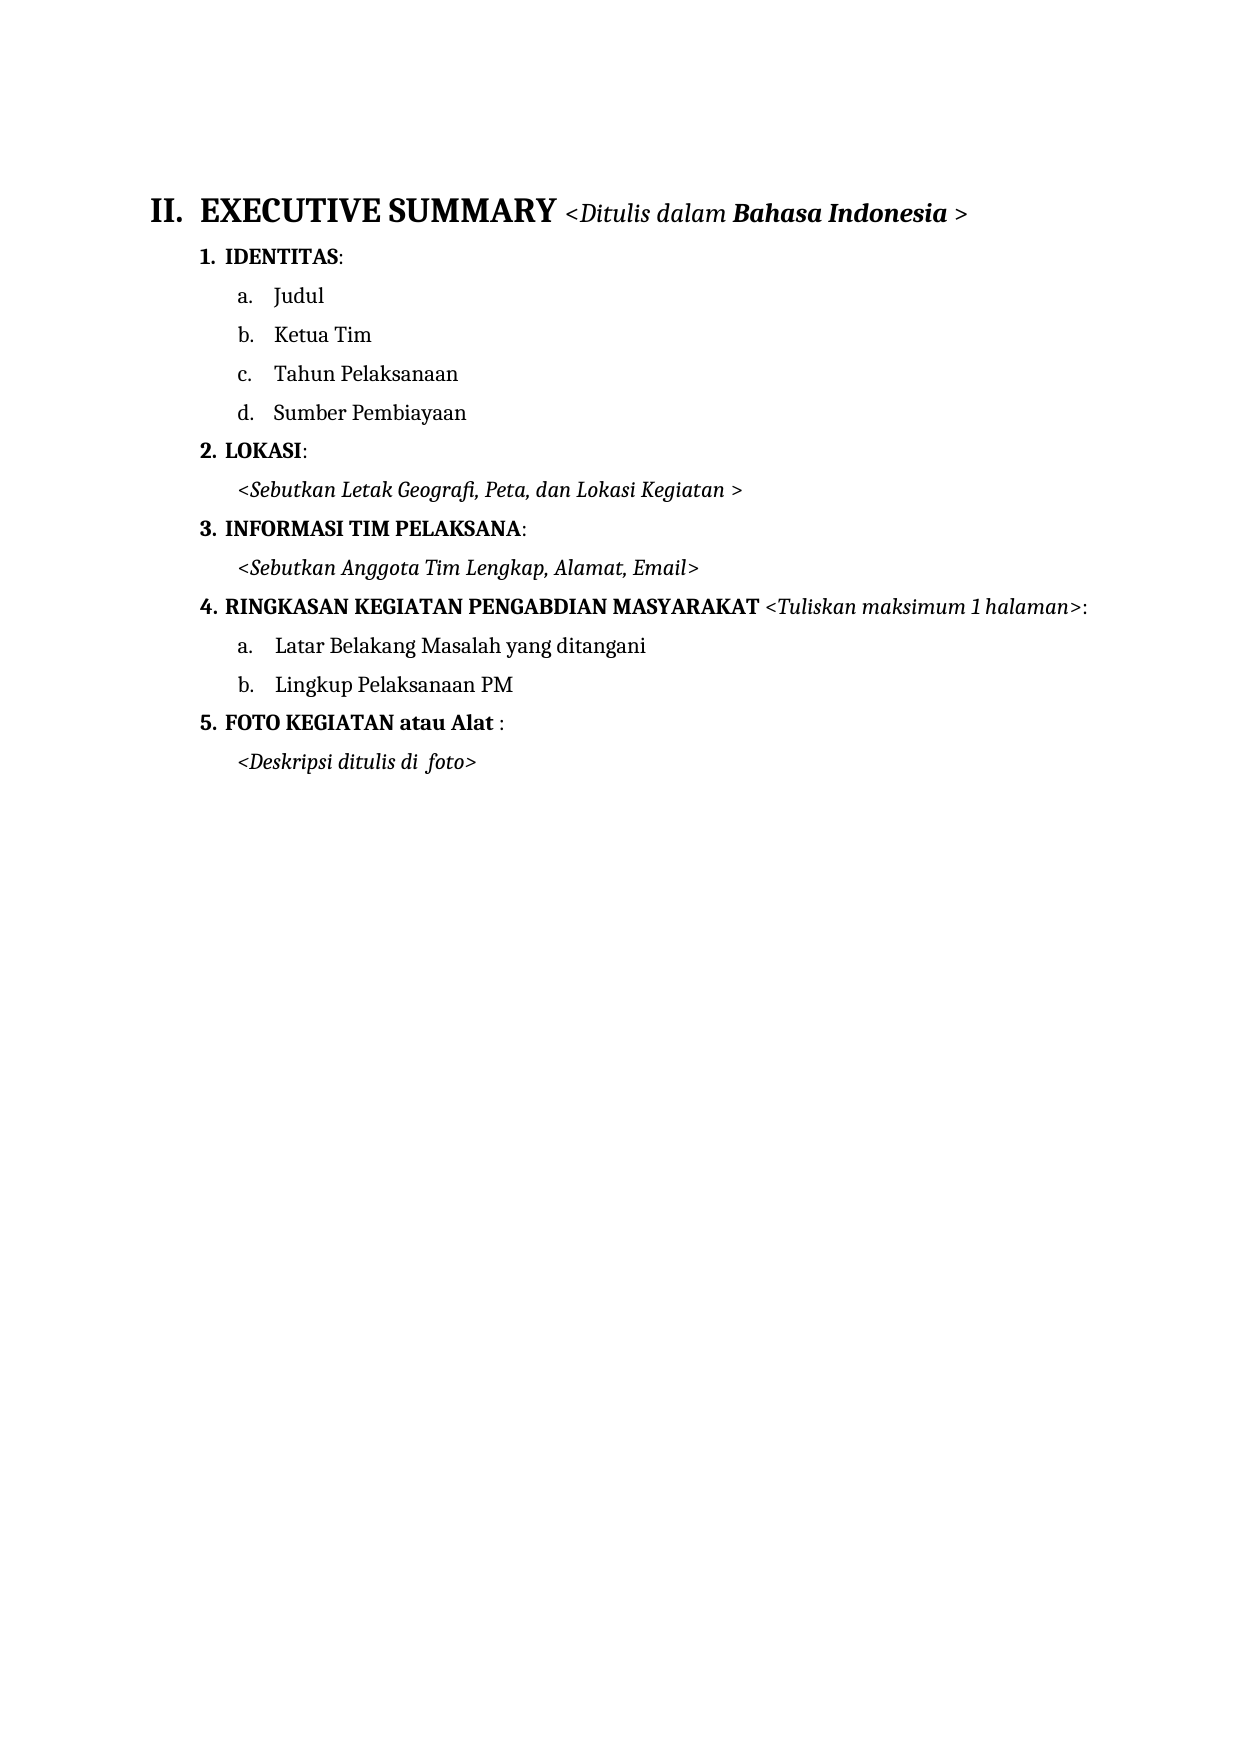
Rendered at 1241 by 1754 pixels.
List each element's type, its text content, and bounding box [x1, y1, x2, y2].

list Judul [237, 283, 1137, 309]
text II. Executive summary <Ditulis dalam Bahasa Indonesia > [150, 191, 1137, 231]
text <Deskripsi ditulis di foto> [200, 749, 1137, 775]
list Tahun Pelaksanaan [237, 361, 1137, 387]
list Latar Belakang Masalah yang ditangani [237, 632, 1137, 659]
list Ketua Tim [237, 322, 1137, 348]
text <Sebutkan Letak Geografi, Peta, dan Lokasi Kegiatan > [237, 477, 1137, 503]
list Lingkup Pelaksanaan PM [237, 671, 1137, 698]
list RINGKASAN KEGIATAN PENGABDIAN MASYARAKAT <Tuliskan maksimum 1 halaman>: [200, 594, 1137, 620]
list INFORMASI TIM PELAKSANA: [200, 516, 1137, 542]
list FOTO KEGIATAN atau Alat : [200, 710, 1137, 737]
list LOKASI: [200, 438, 1137, 464]
list IDENTITAS: [200, 244, 1137, 270]
list Sumber Pembiayaan [237, 399, 1137, 426]
text <Sebutkan Anggota Tim Lengkap, Alamat, Email> [237, 555, 1137, 581]
